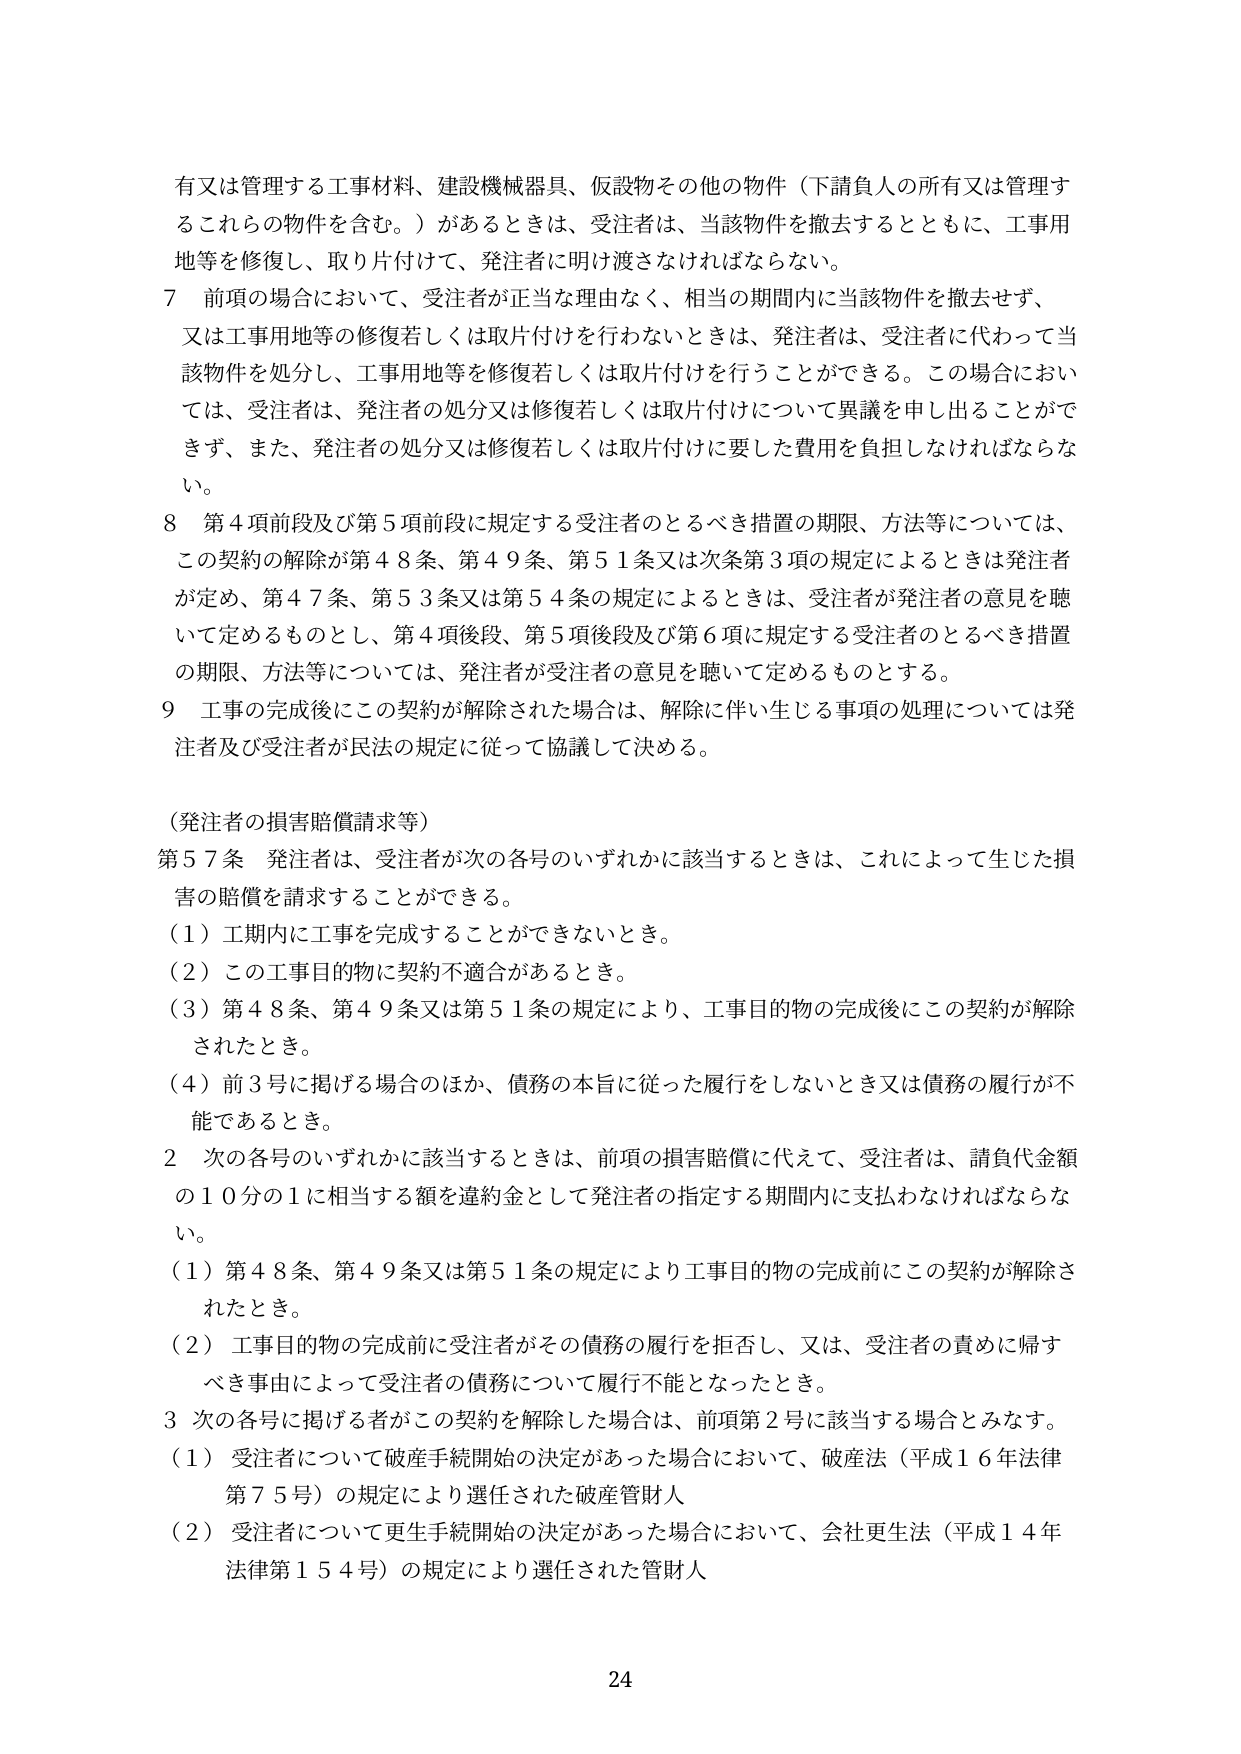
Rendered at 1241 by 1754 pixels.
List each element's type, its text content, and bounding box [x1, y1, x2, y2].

text ２ 次の各号のいずれかに該当するときは、前項の損害賠償に代えて、受注者は、請負代金額の１０分の１に相当する額を違約金として発注者の指定する期間内に支払わなければならない。 [159, 1139, 1081, 1251]
text （３）第４８条、第４９条又は第５１条の規定により、工事目的物の完成後にこの契約が解除されたとき。 [157, 989, 1081, 1064]
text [159, 166, 1081, 279]
text （発注者の損害賠償請求等） [157, 802, 1081, 839]
text （１） 受注者について破産手続開始の決定があった場合において、破産法（平成１６年法律第７５号）の規定により選任された破産管財人 [159, 1438, 1081, 1513]
text 又は工事用地等の修復若しくは取片付けを行わないときは、発注者は、受注者に代わって当該物件を処分し、工事用地等を修復若しくは取片付けを行うことができる。この場合においては、受注者は、発注者の処分又は修復若しくは取片付けについて異議を申し出ることができず、また、発注者の処分又は修復若しくは取片付けに要した費用を負担しなければならない。 [181, 316, 1081, 503]
text ８ 第４項前段及び第５項前段に規定する受注者のとるべき措置の期限、方法等については、この契約の解除が第４８条、第４９条、第５１条又は次条第３項の規定によるときは発注者が定め、第４７条、第５３条又は第５４条の規定によるときは、受注者が発注者の意見を聴いて定めるものとし、第４項後段、第５項後段及び第６項に規定する受注者のとるべき措置の期限、方法等については、発注者が受注者の意見を聴いて定めるものとする。 [159, 503, 1081, 690]
text （１）工期内に工事を完成することができないとき。 [157, 914, 1081, 952]
text （２） 工事目的物の完成前に受注者がその債務の履行を拒否し、又は、受注者の責めに帰すべき事由によって受注者の債務について履行不能となったとき。 [159, 1326, 1081, 1401]
text ７ 前項の場合において、受注者が正当な理由なく、相当の期間内に当該物件を撤去せず、 [159, 279, 1081, 316]
text （４）前３号に掲げる場合のほか、債務の本旨に従った履行をしないとき又は債務の履行が不能であるとき。 [157, 1064, 1081, 1139]
text ９ 工事の完成後にこの契約が解除された場合は、解除に伴い生じる事項の処理については発注者及び受注者が民法の規定に従って協議して決める。 [157, 690, 1081, 765]
text ３ 次の各号に掲げる者がこの契約を解除した場合は、前項第２号に該当する場合とみなす。 [159, 1401, 1081, 1438]
text 第５７条 発注者は、受注者が次の各号のいずれかに該当するときは、これによって生じた損害の賠償を請求することができる。 [157, 839, 1081, 914]
text （２） 受注者について更生手続開始の決定があった場合において、会社更生法（平成１４年法律第１５４号）の規定により選任された管財人 [159, 1513, 1081, 1587]
text （１）第４８条、第４９条又は第５１条の規定により工事目的物の完成前にこの契約が解除されたとき。 [159, 1251, 1081, 1326]
text （２）この工事目的物に契約不適合があるとき。 [157, 952, 1081, 989]
